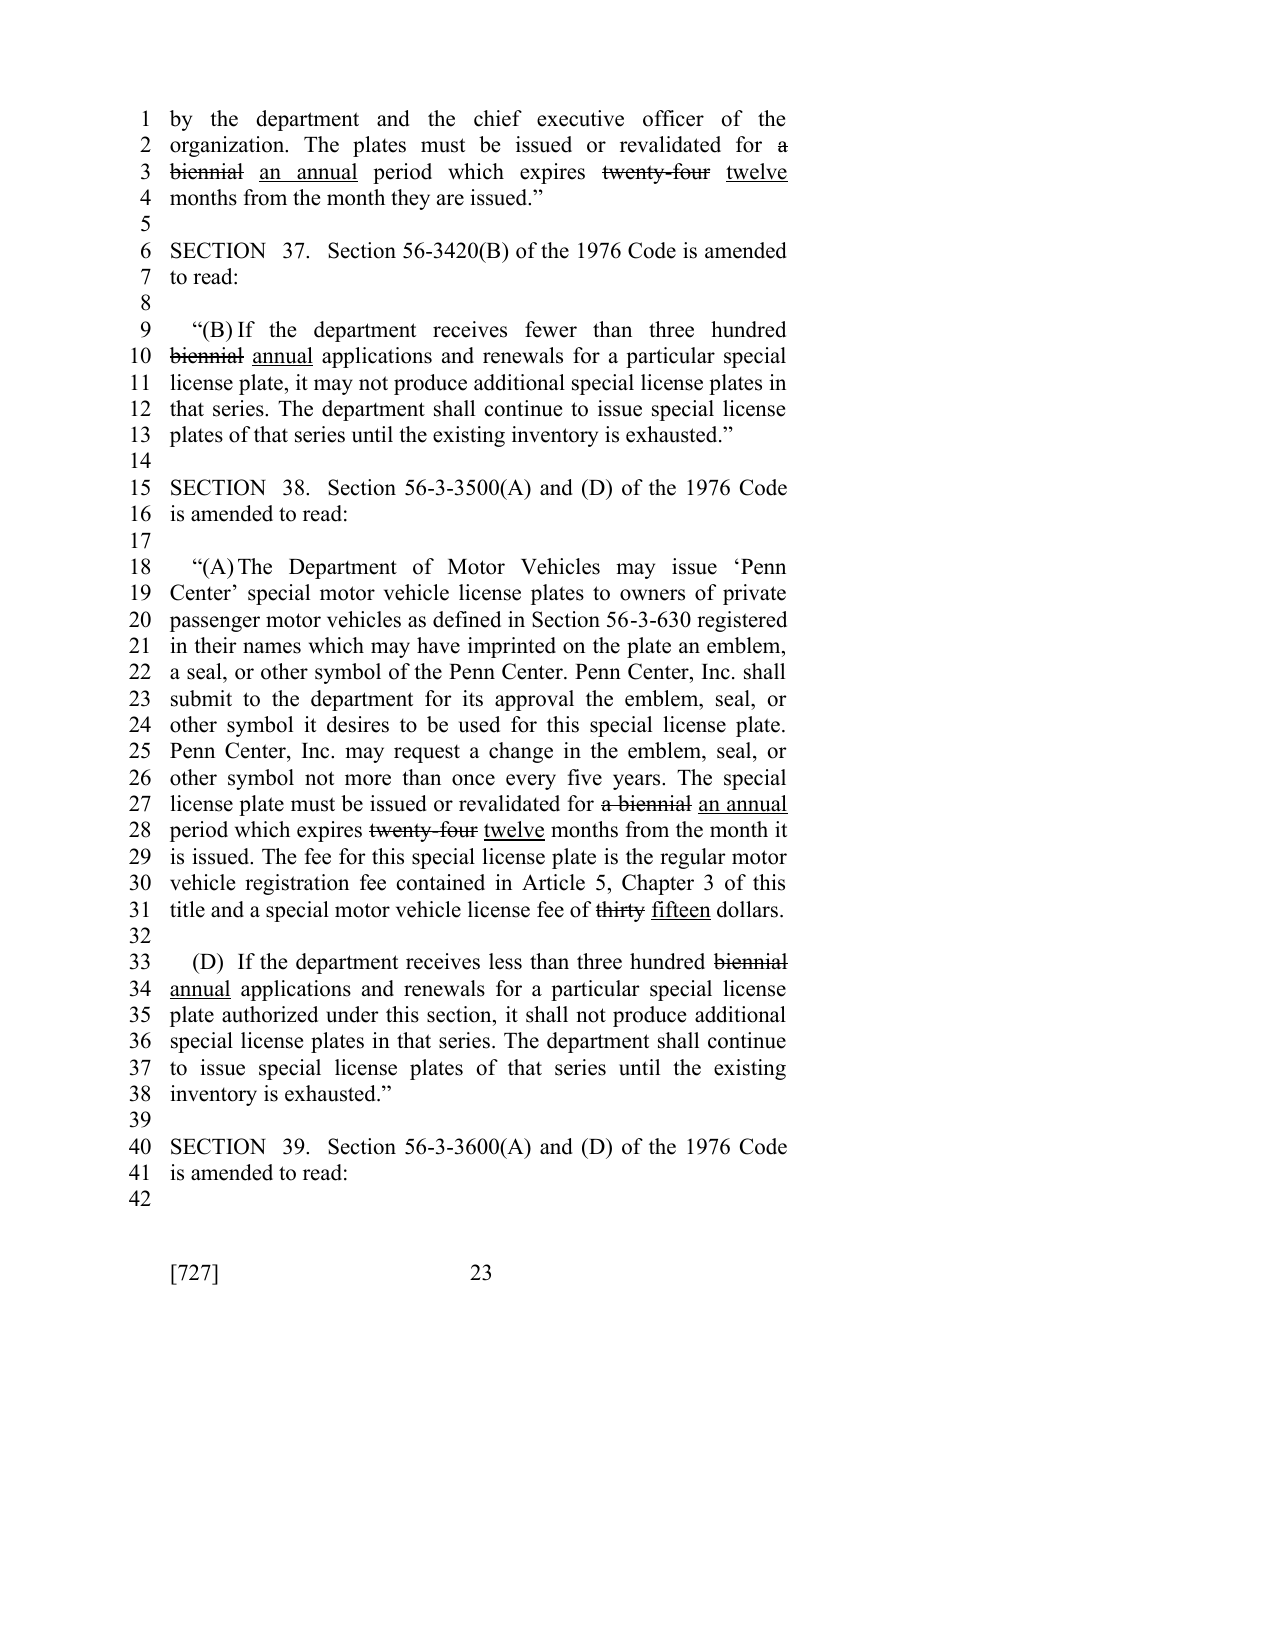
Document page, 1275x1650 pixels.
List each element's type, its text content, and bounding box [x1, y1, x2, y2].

text SECTION 37. Section 56-3420(B) of the 1976 Code is amended to read: [169, 237, 787, 289]
text SECTION 39. Section 56-3-3600(A) and (D) of the 1976 Code is amended to read: [169, 1133, 787, 1186]
text SECTION 38. Section 56-3-3500(A) and (D) of the 1976 Code is amended to read: [169, 474, 787, 527]
text “(B) If the department receives fewer than three hundred biennial annual applications and renewals for a particular special license plate, it may not produce additional special license plates in that series. The department shall continue to issue special license plates of that series until the existing inventory is exhausted.” [169, 316, 787, 448]
text (D) If the department receives less than three hundred biennial annual applications and renewals for a particular special license plate authorized under this section, it shall not produce additional special license plates in that series. The department shall continue to issue special license plates of that series until the existing inventory is exhausted.” [169, 948, 787, 1106]
text “(A) The Department of Motor Vehicles may issue ‘Penn Center’ special motor vehicle license plates to owners of private passenger motor vehicles as defined in Section 56-3-630 registered in their names which may have imprinted on the plate an emblem, a seal, or other symbol of the Penn Center. Penn Center, Inc. shall submit to the department for its approval the emblem, seal, or other symbol it desires to be used for this special license plate. Penn Center, Inc. may request a change in the emblem, seal, or other symbol not more than once every five years. The special license plate must be issued or revalidated for a biennial an annual period which expires twenty-four twelve months from the month it is issued. The fee for this special license plate is the regular motor vehicle registration fee contained in Article 5, Chapter 3 of this title and a special motor vehicle license fee of thirty fifteen dollars. [169, 553, 787, 922]
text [169, 105, 787, 210]
